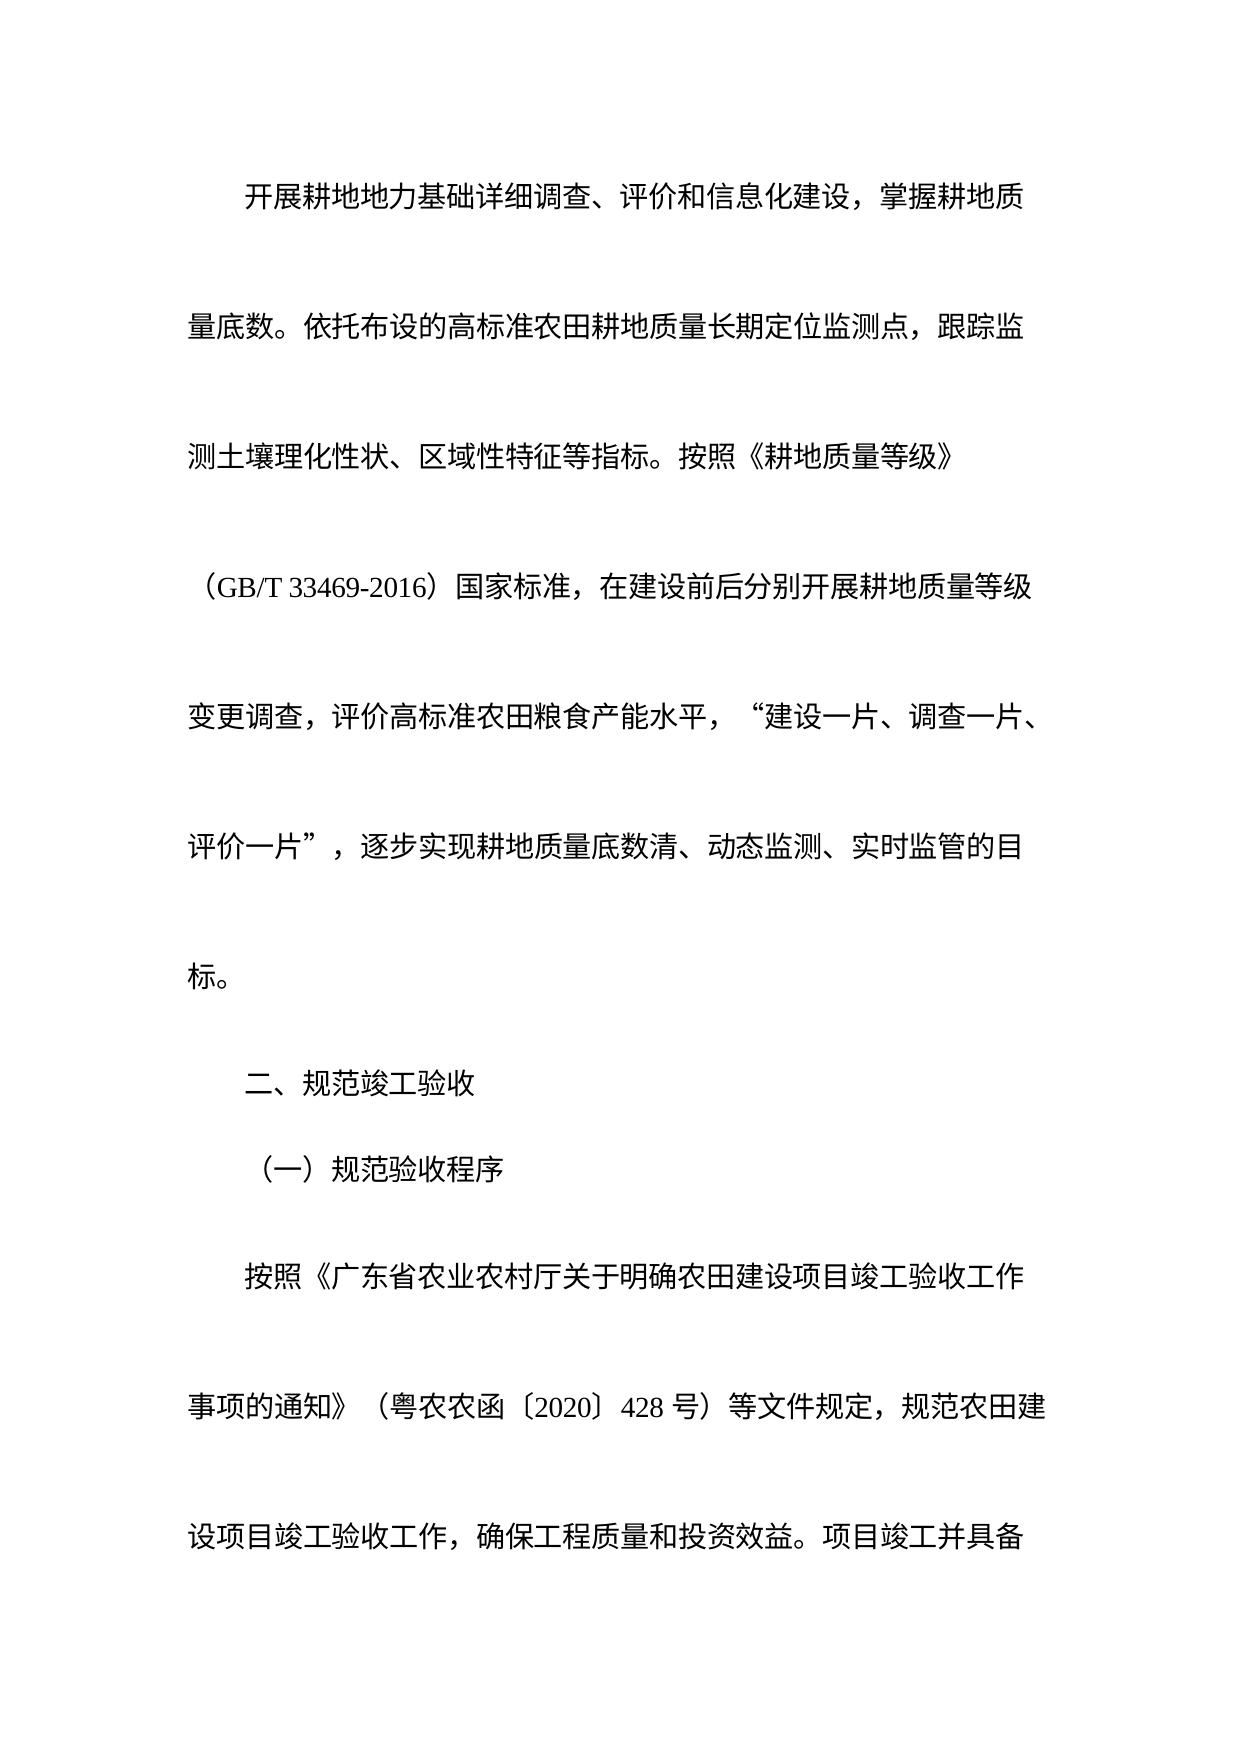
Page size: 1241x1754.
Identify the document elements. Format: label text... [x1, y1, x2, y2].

text 二、规范竣工验收 [187, 1049, 1053, 1114]
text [187, 1243, 1053, 1568]
text 开展耕地地力基础详细调查、评价和信息化建设，掌握耕地质量底数。依托布设的高标准农田耕地质量长期定位监测点，跟踪监测土壤理化性状、区域性特征等指标。按照《耕地质量等级》（GB/T 33469-2016）国家标准，在建设前后分别开展耕地质量等级变更调查，评价高标准农田粮食产能水平，“建设一片、调查一片、评价一片”，逐步实现耕地质量底数清、动态监测、实时监管的目标。 [187, 162, 1053, 1007]
text （一）规范验收程序 [187, 1135, 1053, 1200]
